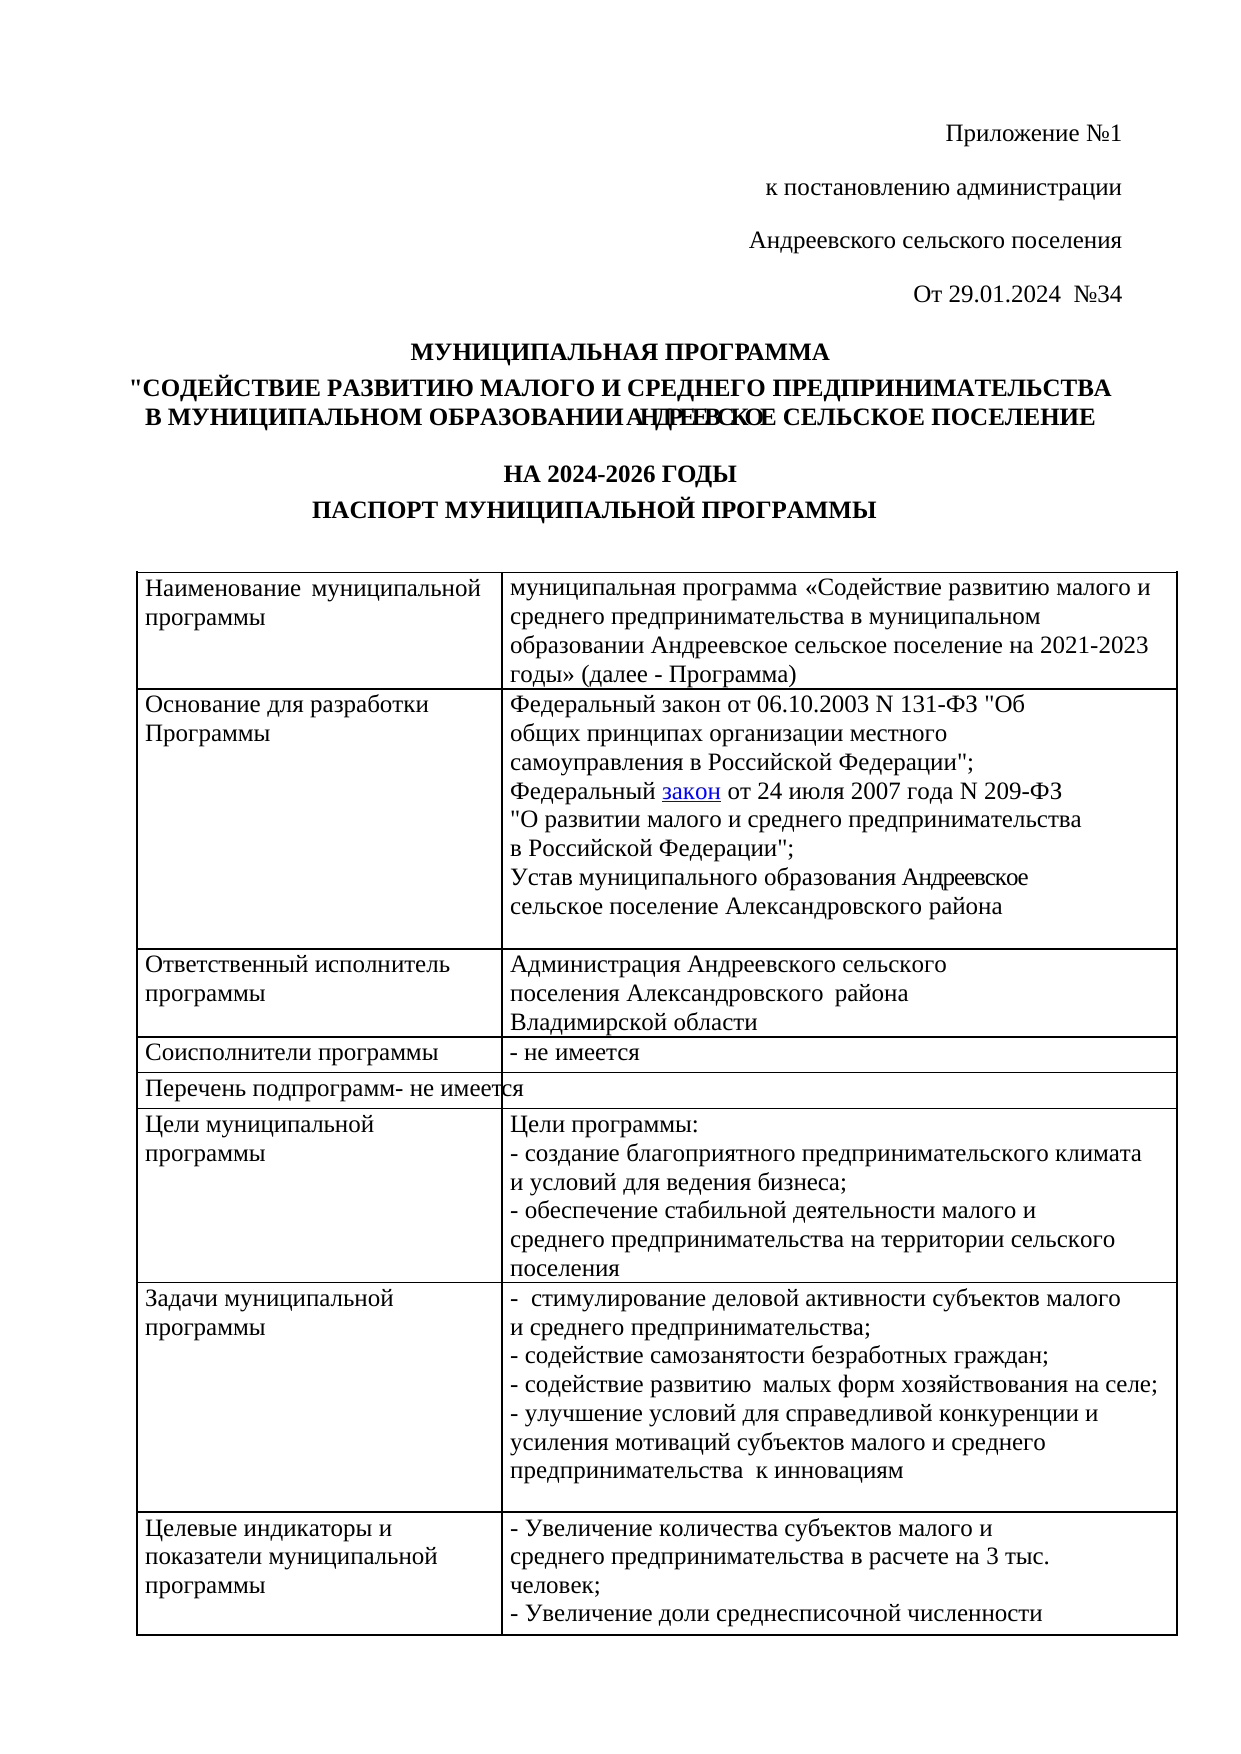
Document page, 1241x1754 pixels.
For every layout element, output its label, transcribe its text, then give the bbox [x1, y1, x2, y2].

table_cell ся [503, 1073, 1176, 1107]
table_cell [503, 1513, 1176, 1634]
subtitle Приложение №1 [118, 118, 1122, 147]
text "СОДЕЙСТВИЕ РАЗВИТИЮ МАЛОГО И СРЕДНЕГО ПРЕДПРИНИМАТЕЛЬСТВА В МУНИЦИПАЛЬНОМ ОБРАЗОВАНИИ АНДРЕЕВСКОЕ СЕЛЬСКОЕ ПОСЕЛЕНИЕ [118, 373, 1122, 430]
table_cell Цели муниципальной программы [138, 1109, 501, 1282]
table_cell Федеральный закон от 06.10.2003 N 131-ФЗ "Об общих принципах организации местного самоуправления в Российской Федерации"; Федеральный закон от 24 июля 2007 года N 209-ФЗ "О развитии малого и среднего предпринимательства в Российской Федерации"; Устав муниципального образования Андреевское сельское поселение Александровского района [503, 690, 1176, 948]
table_cell - не имеется [503, 1038, 1176, 1072]
subtitle Андреевского сельского поселения [118, 226, 1122, 254]
table_cell Основание для разработки Программы [138, 690, 501, 948]
table_cell Ответственный исполнитель программы [138, 950, 501, 1036]
subtitle МУНИЦИПАЛЬНАЯ ПРОГРАММА [118, 333, 1122, 367]
subtitle От 29.01.2024 №34 [118, 279, 1122, 308]
subtitle к постановлению администрации [118, 172, 1122, 201]
table_cell стимулирование деловой активности субъектов малого и среднего предпринимательства; содействие самозанятости безработных граждан; содействие развитию малых форм хозяйствования на селе; - улучшение условий для справедливой конкуренции и усиления мотиваций субъектов малого и среднего предпринимательства к инновациям [503, 1283, 1176, 1511]
table_cell Соисполнители программы [138, 1038, 501, 1072]
list ПАСПОРТ МУНИЦИПАЛЬНОЙ ПРОГРАММЫ [118, 495, 1122, 524]
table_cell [138, 1513, 501, 1634]
subtitle НА 2024-2026 ГОДЫ [118, 455, 1122, 489]
table_header Наименование муниципальной программы [138, 573, 501, 688]
table_cell Задачи муниципальной программы [138, 1283, 501, 1511]
table_cell Цели программы: создание благоприятного предпринимательского климата и условий для ведения бизнеса; обеспечение стабильной деятельности малого и среднего предпринимательства на территории сельского поселения [503, 1109, 1176, 1282]
table_cell Перечень подпрограмм- не имеет [138, 1073, 501, 1107]
table_header муниципальная программа «Содействие развитию малого и среднего предпринимательства в муниципальном образовании Андреевское сельское поселение на 2021-2023 годы» (далее - Программа) [503, 573, 1176, 688]
table_cell Администрация Андреевского сельского поселения Александровского района Владимирской области [503, 950, 1176, 1036]
